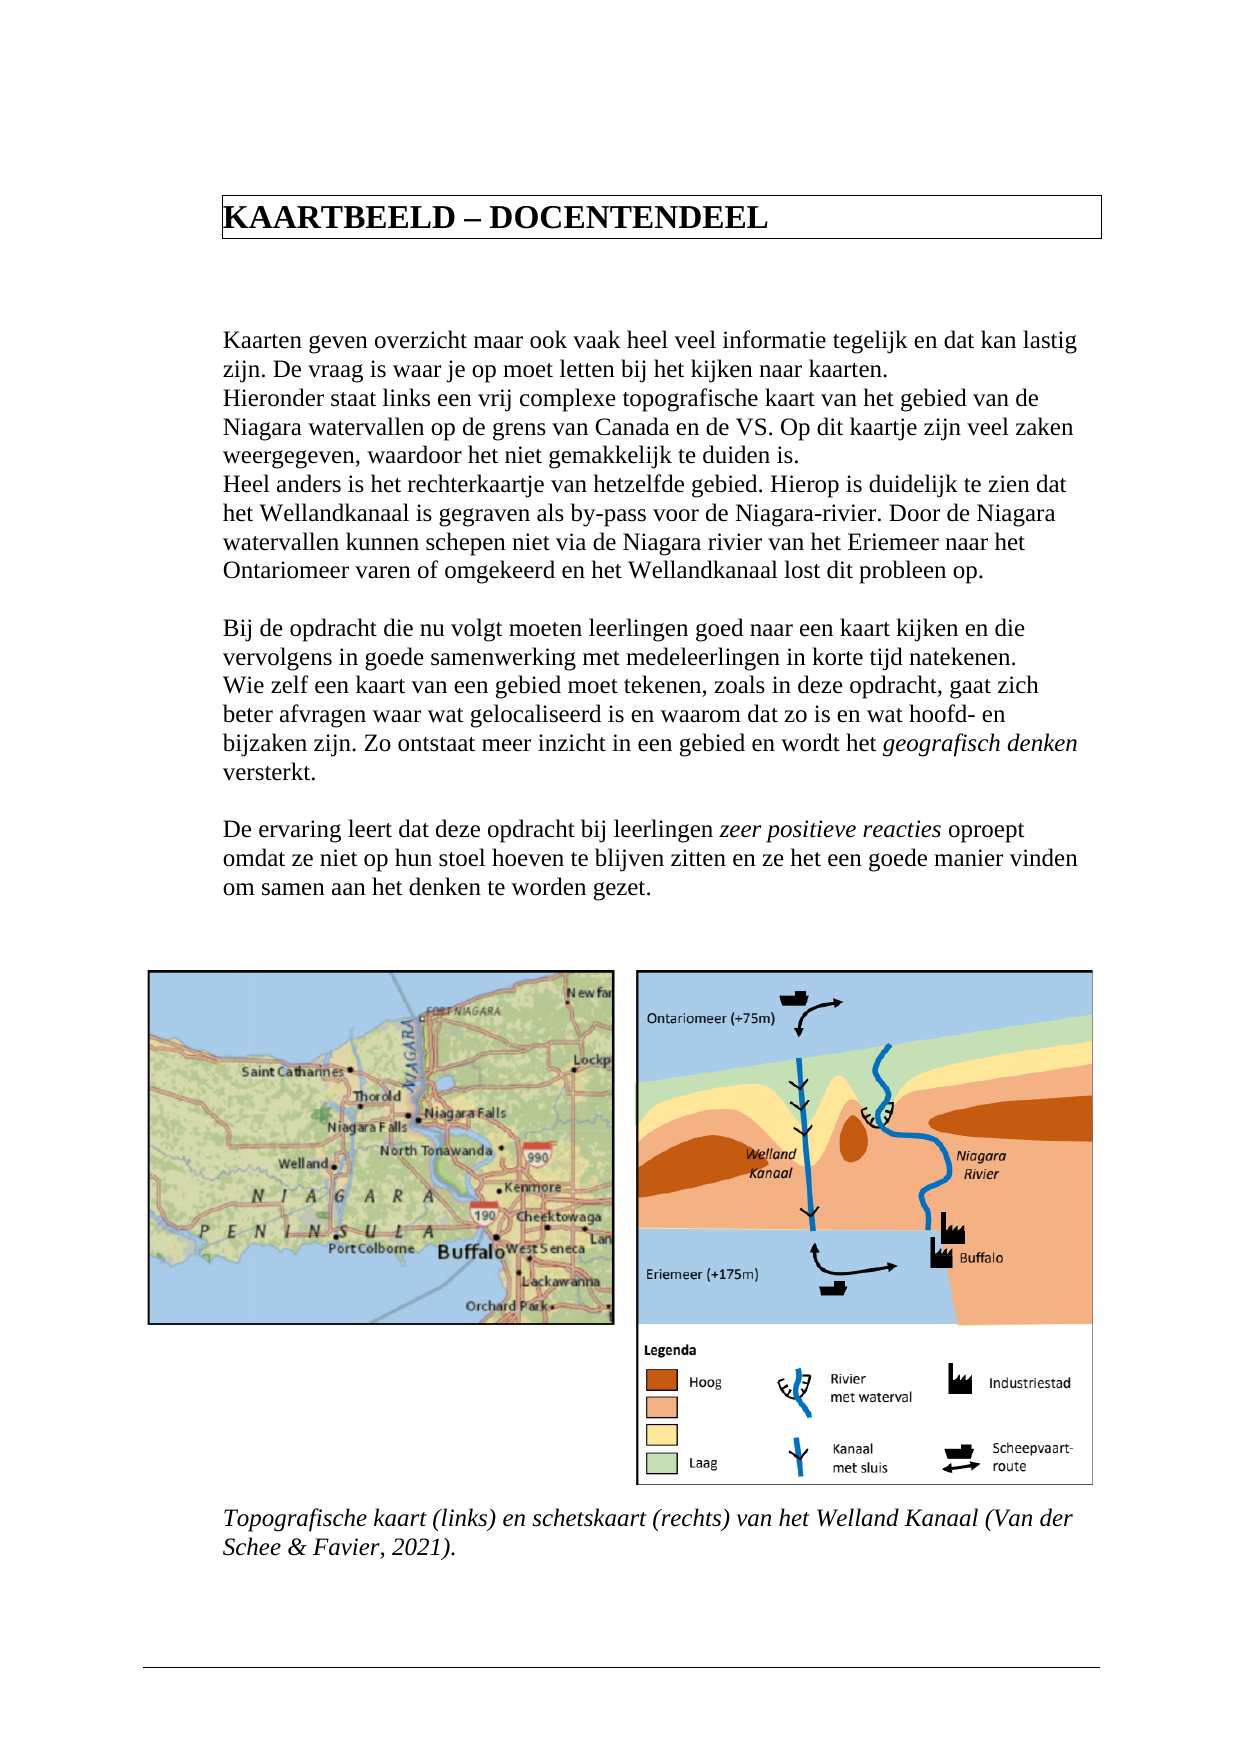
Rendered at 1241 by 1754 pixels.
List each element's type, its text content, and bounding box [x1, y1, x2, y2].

list Hieronder staat links een vrij complexe topografische kaart van het gebied van de Niagara watervallen op de grens van Canada en de VS. Op dit kaartje zijn veel zaken weergegeven, waardoor het niet gemakkelijk te duiden is. [223, 383, 1093, 469]
list Bij de opdracht die nu volgt moeten leerlingen goed naar een kaart kijken en die vervolgens in goede samenwerking met medeleerlingen in korte tijd natekenen. [223, 613, 1093, 670]
list De ervaring leert dat deze opdracht bij leerlingen zeer positieve reacties oproept omdat ze niet op hun stoel hoeven te blijven zitten en ze het een goede manier vinden om samen aan het denken te worden gezet. [223, 814, 1093, 900]
list Heel anders is het rechterkaartje van hetzelfde gebied. Hierop is duidelijk te zien dat het Wellandkanaal is gegraven als by-pass voor de Niagara-rivier. Door de Niagara watervallen kunnen schepen niet via de Niagara rivier van het Eriemeer naar het Ontariomeer varen of omgekeerd en het Wellandkanaal lost dit probleen op. [223, 469, 1093, 584]
list KAARTBEELD – DOCENTENDEEL [223, 196, 1101, 238]
list Topografische kaart (links) en schetskaart (rechts) van het Welland Kanaal (Van der Schee & Favier, 2021). [223, 1503, 1093, 1561]
list Kaarten geven overzicht maar ook vaak heel veel informatie tegelijk en dat kan lastig zijn. De vraag is waar je op moet letten bij het kijken naar kaarten. [223, 325, 1093, 383]
list Wie zelf een kaart van een gebied moet tekenen, zoals in deze opdracht, gaat zich beter afvragen waar wat gelocaliseerd is en waarom dat zo is en wat hoofd- en bijzaken zijn. Zo ontstaat meer inzicht in een gebied en wordt het geografisch denken versterkt. [223, 670, 1093, 785]
